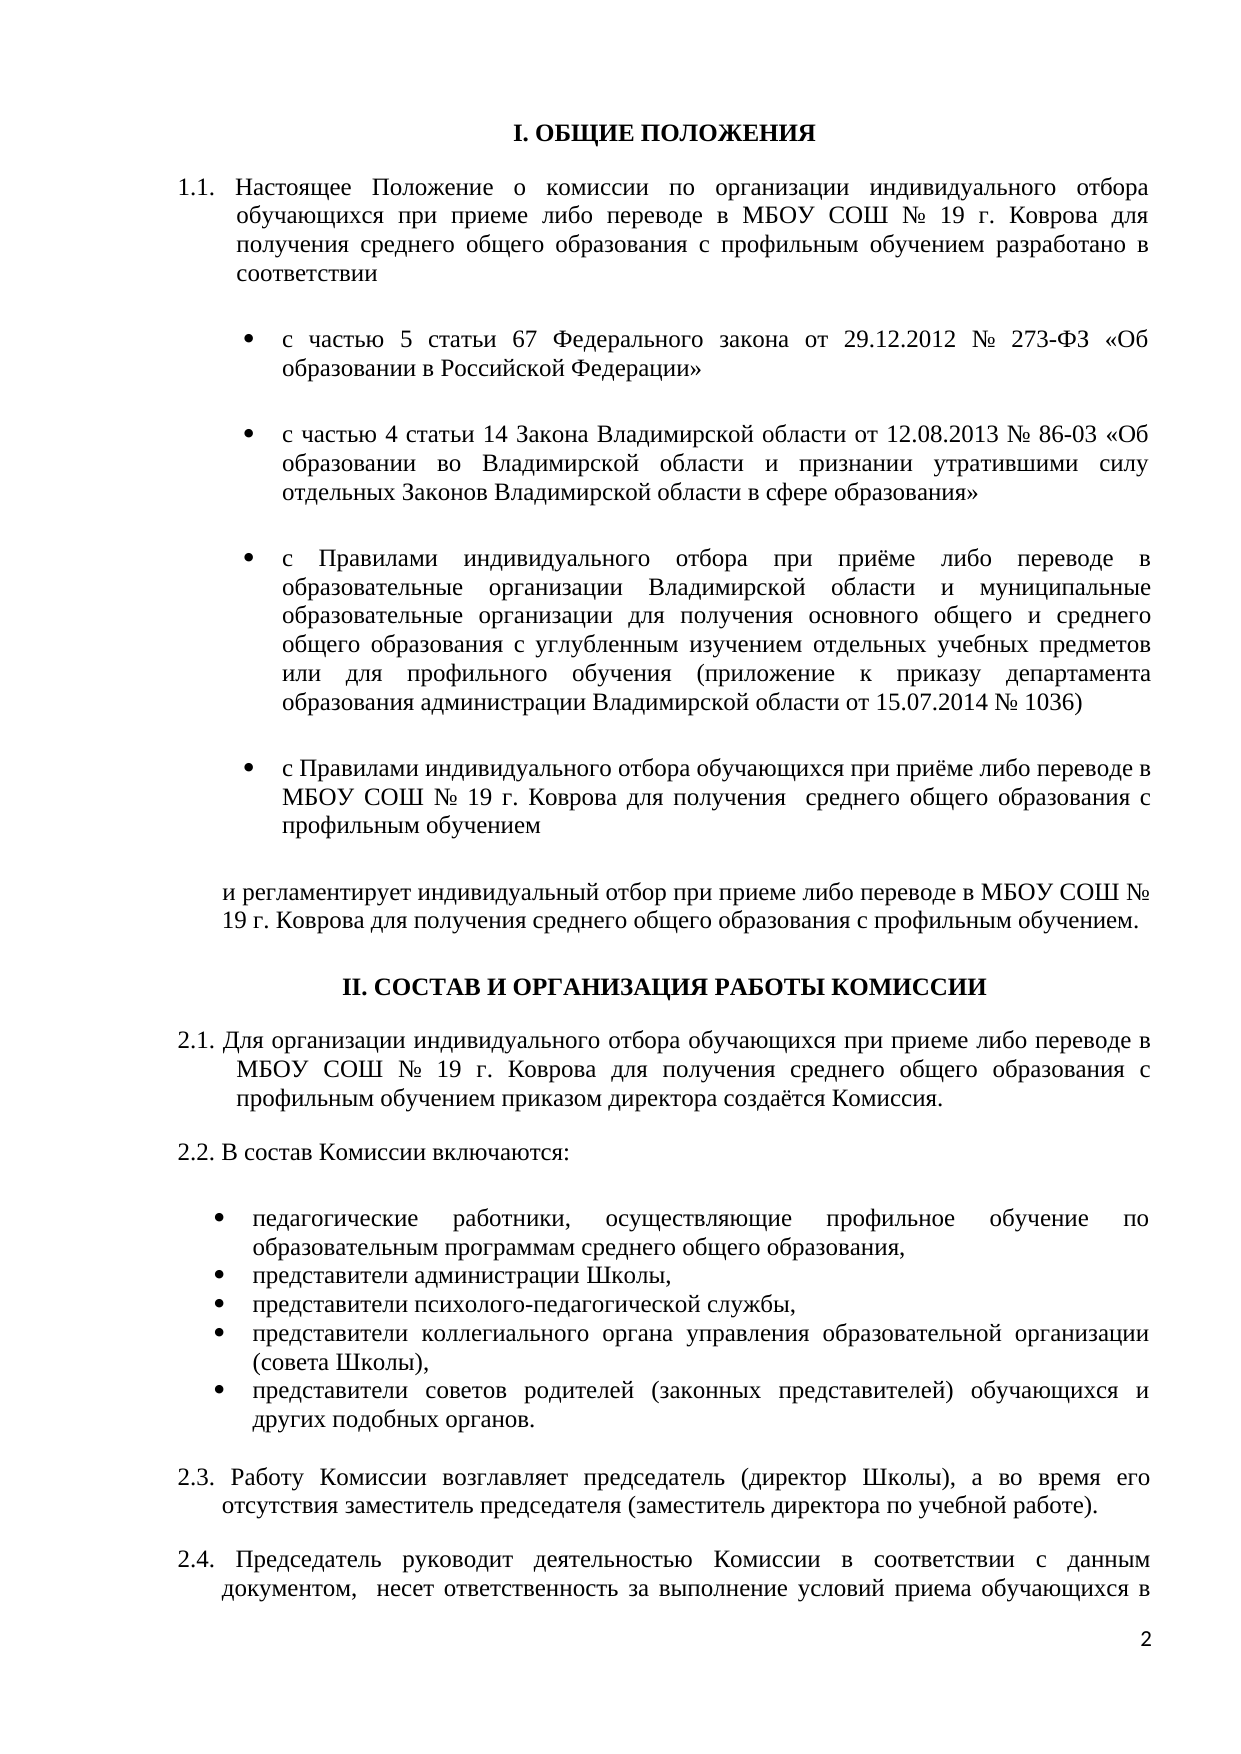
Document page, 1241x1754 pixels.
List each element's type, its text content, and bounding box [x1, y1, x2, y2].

list представители советов родителей (законных представителей) обучающихся и других подобных органов. [215, 1376, 1149, 1433]
text I. ОБЩИЕ ПОЛОЖЕНИЯ [177, 118, 1152, 147]
list представители коллегиального органа управления образовательной организации (совета Школы), [215, 1318, 1149, 1376]
text 2.3. Работу Комиссии возглавляет председатель (директор Школы), а во время его отсутствия заместитель председателя (заместитель директора по учебной работе). [177, 1462, 1152, 1519]
list с частью 4 статьи 14 Закона Владимирской области от 12.08.2013 № 86-03 «Об образовании во Владимирской области и признании утратившими силу отдельных Законов Владимирской области в сфере образования» [244, 419, 1149, 506]
list представители администрации Школы, [215, 1261, 1149, 1289]
list педагогические работники, осуществляющие профильное обучение по образовательным программам среднего общего образования, [215, 1203, 1149, 1261]
text II. СОСТАВ И ОРГАНИЗАЦИЯ РАБОТЫ КОМИССИИ [177, 972, 1152, 1001]
text 2.1. Для организации индивидуального отбора обучающихся при приеме либо переводе в МБОУ СОШ № 19 г. Коврова для получения среднего общего образования с профильным обучением приказом директора создаётся Комиссия. [177, 1026, 1152, 1112]
list с частью 5 статьи 67 Федерального закона от 29.12.2012 № 273-ФЗ «Об образовании в Российской Федерации» [244, 324, 1149, 382]
text 1.1. Настоящее Положение о комиссии по организации индивидуального отбора обучающихся при приеме либо переводе в МБОУ СОШ № 19 г. Коврова для получения среднего общего образования с профильным обучением разработано в соответствии [177, 172, 1149, 287]
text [177, 1544, 1152, 1602]
text и регламентирует индивидуальный отбор при приеме либо переводе в МБОУ СОШ № 19 г. Коврова для получения среднего общего образования с профильным обучением. [177, 877, 1152, 934]
list с Правилами индивидуального отбора обучающихся при приёме либо переводе в МБОУ СОШ № 19 г. Коврова для получения среднего общего образования с профильным обучением [244, 753, 1152, 839]
list представители психолого-педагогической службы, [215, 1289, 1149, 1318]
list с Правилами индивидуального отбора при приёме либо переводе в образовательные организации Владимирской области и муниципальные образовательные организации для получения основного общего и среднего общего образования с углубленным изучением отдельных учебных предметов или для профильного обучения (приложение к приказу департамента образования администрации Владимирской области от 15.07.2014 № 1036) [244, 543, 1152, 716]
text 2.2. В состав Комиссии включаются: [177, 1137, 1149, 1166]
